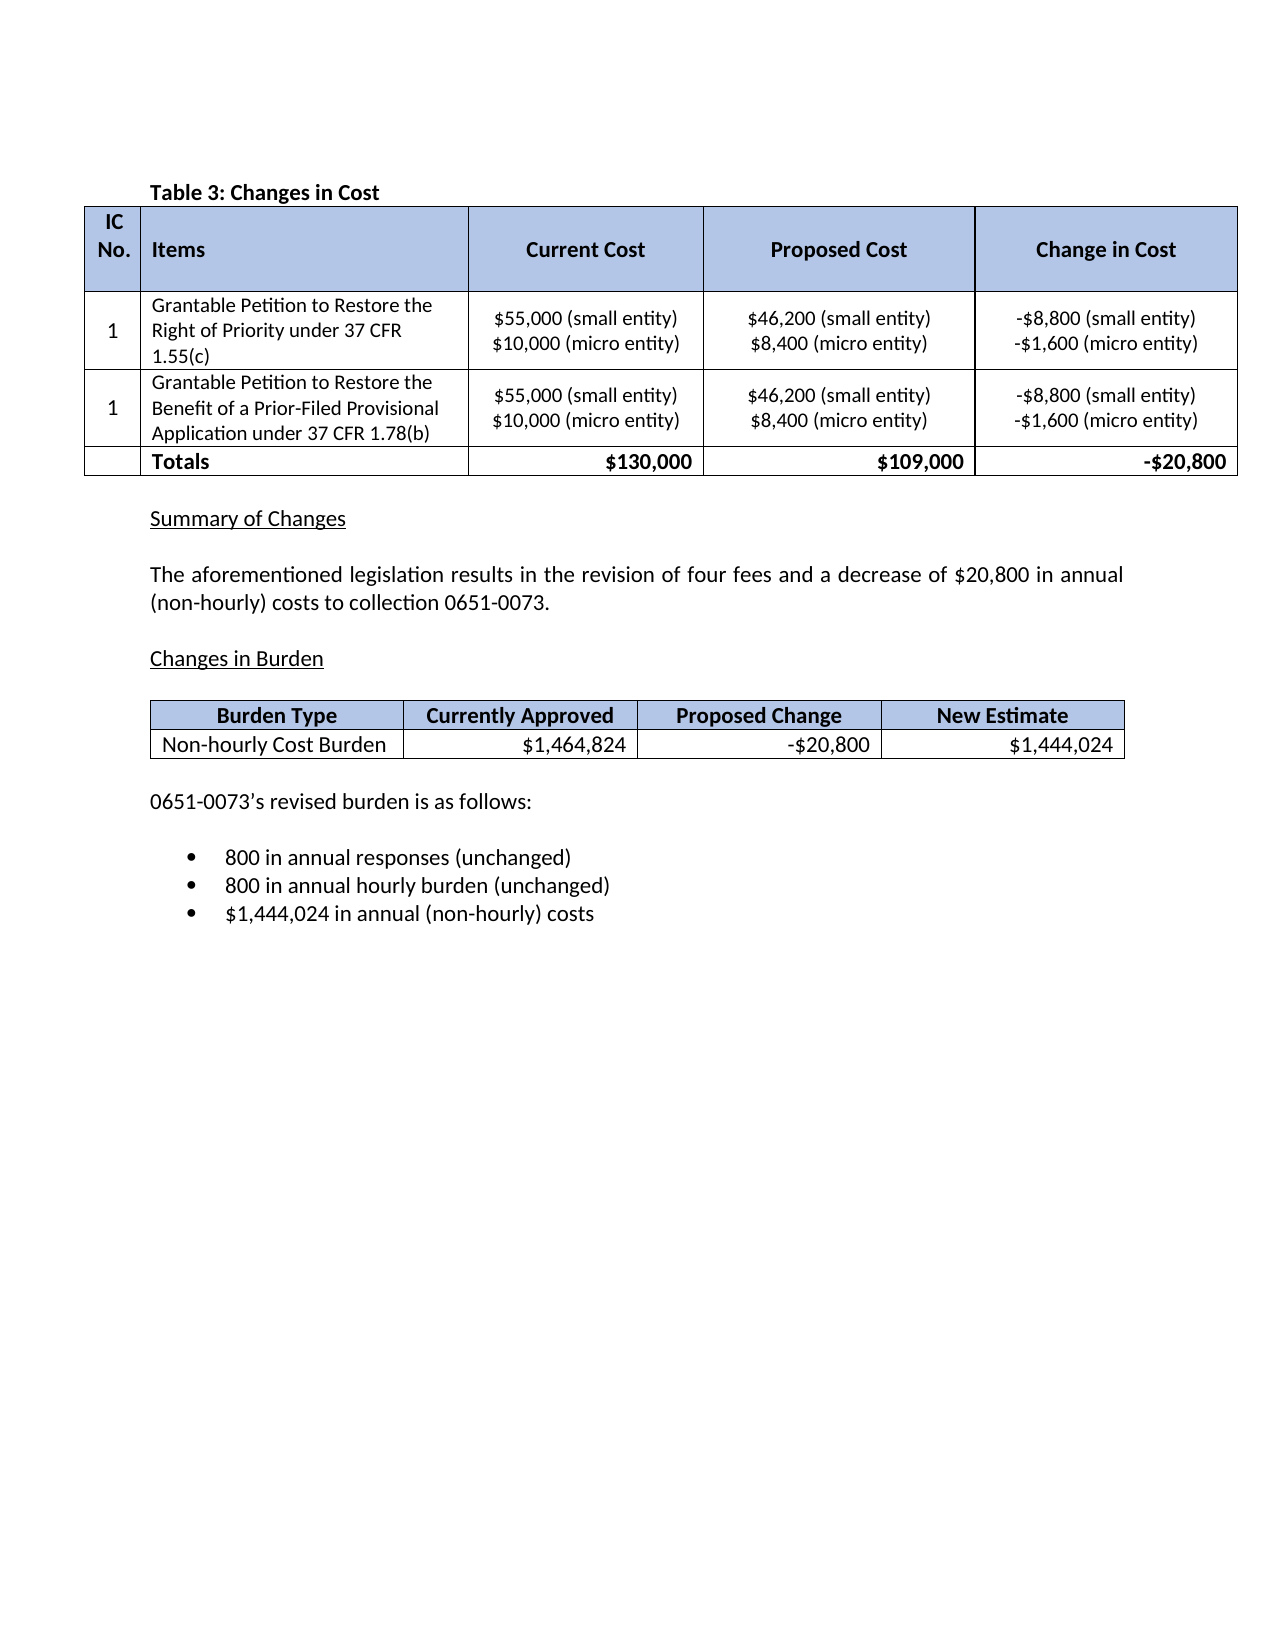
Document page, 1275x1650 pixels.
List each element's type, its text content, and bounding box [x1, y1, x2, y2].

table_cell $55,000 (small entity) $10,000 (micro entity) [469, 292, 703, 368]
text Summary of Changes [150, 504, 1125, 532]
table_cell $130,000 [469, 447, 703, 475]
table_cell [85, 447, 140, 475]
table_header New Estimate [882, 701, 1124, 729]
table_cell $1,444,024 [882, 730, 1124, 758]
table_cell $1,464,824 [404, 730, 637, 758]
table_header IC No. [85, 207, 140, 291]
table_cell 1 [85, 370, 140, 446]
list $1,444,024 in annual (non-hourly) costs [187, 899, 1125, 927]
table_cell -$20,800 [976, 447, 1237, 475]
table_header Currently Approved [404, 701, 637, 729]
table_header Burden Type [151, 701, 403, 729]
table_header Proposed Change [638, 701, 881, 729]
table_cell -$20,800 [638, 730, 881, 758]
table_cell Grantable Petition to Restore the Right of Priority under 37 CFR 1.55(c) [141, 292, 468, 368]
table_cell $55,000 (small entity) $10,000 (micro entity) [469, 370, 703, 446]
table_header Items [141, 207, 468, 291]
text Table 3: Changes in Cost [150, 178, 1125, 206]
table_cell -$8,800 (small entity) -$1,600 (micro entity) [976, 292, 1237, 368]
list 800 in annual responses (unchanged) [187, 843, 1125, 871]
table_header Change in Cost [976, 207, 1237, 291]
table_cell Non-hourly Cost Burden [151, 730, 403, 758]
table_header Proposed Cost [704, 207, 974, 291]
text The aforementioned legislation results in the revision of four fees and a decrease of $20,800 in annual (non-hourly) costs to collection 0651-0073. [150, 560, 1125, 616]
text 0651-0073’s revised burden is as follows: [150, 787, 1125, 815]
table_header Current Cost [469, 207, 703, 291]
table_cell 1 [85, 292, 140, 368]
table_cell $109,000 [704, 447, 974, 475]
table_cell -$8,800 (small entity) -$1,600 (micro entity) [976, 370, 1237, 446]
text Changes in Burden [150, 644, 1125, 672]
table_cell $46,200 (small entity) $8,400 (micro entity) [704, 370, 974, 446]
list 800 in annual hourly burden (unchanged) [187, 871, 1125, 899]
table_cell Grantable Petition to Restore the Benefit of a Prior-Filed Provisional Application under 37 CFR 1.78(b) [141, 370, 468, 446]
table_cell $46,200 (small entity) $8,400 (micro entity) [704, 292, 974, 368]
table_cell Totals [141, 447, 468, 475]
